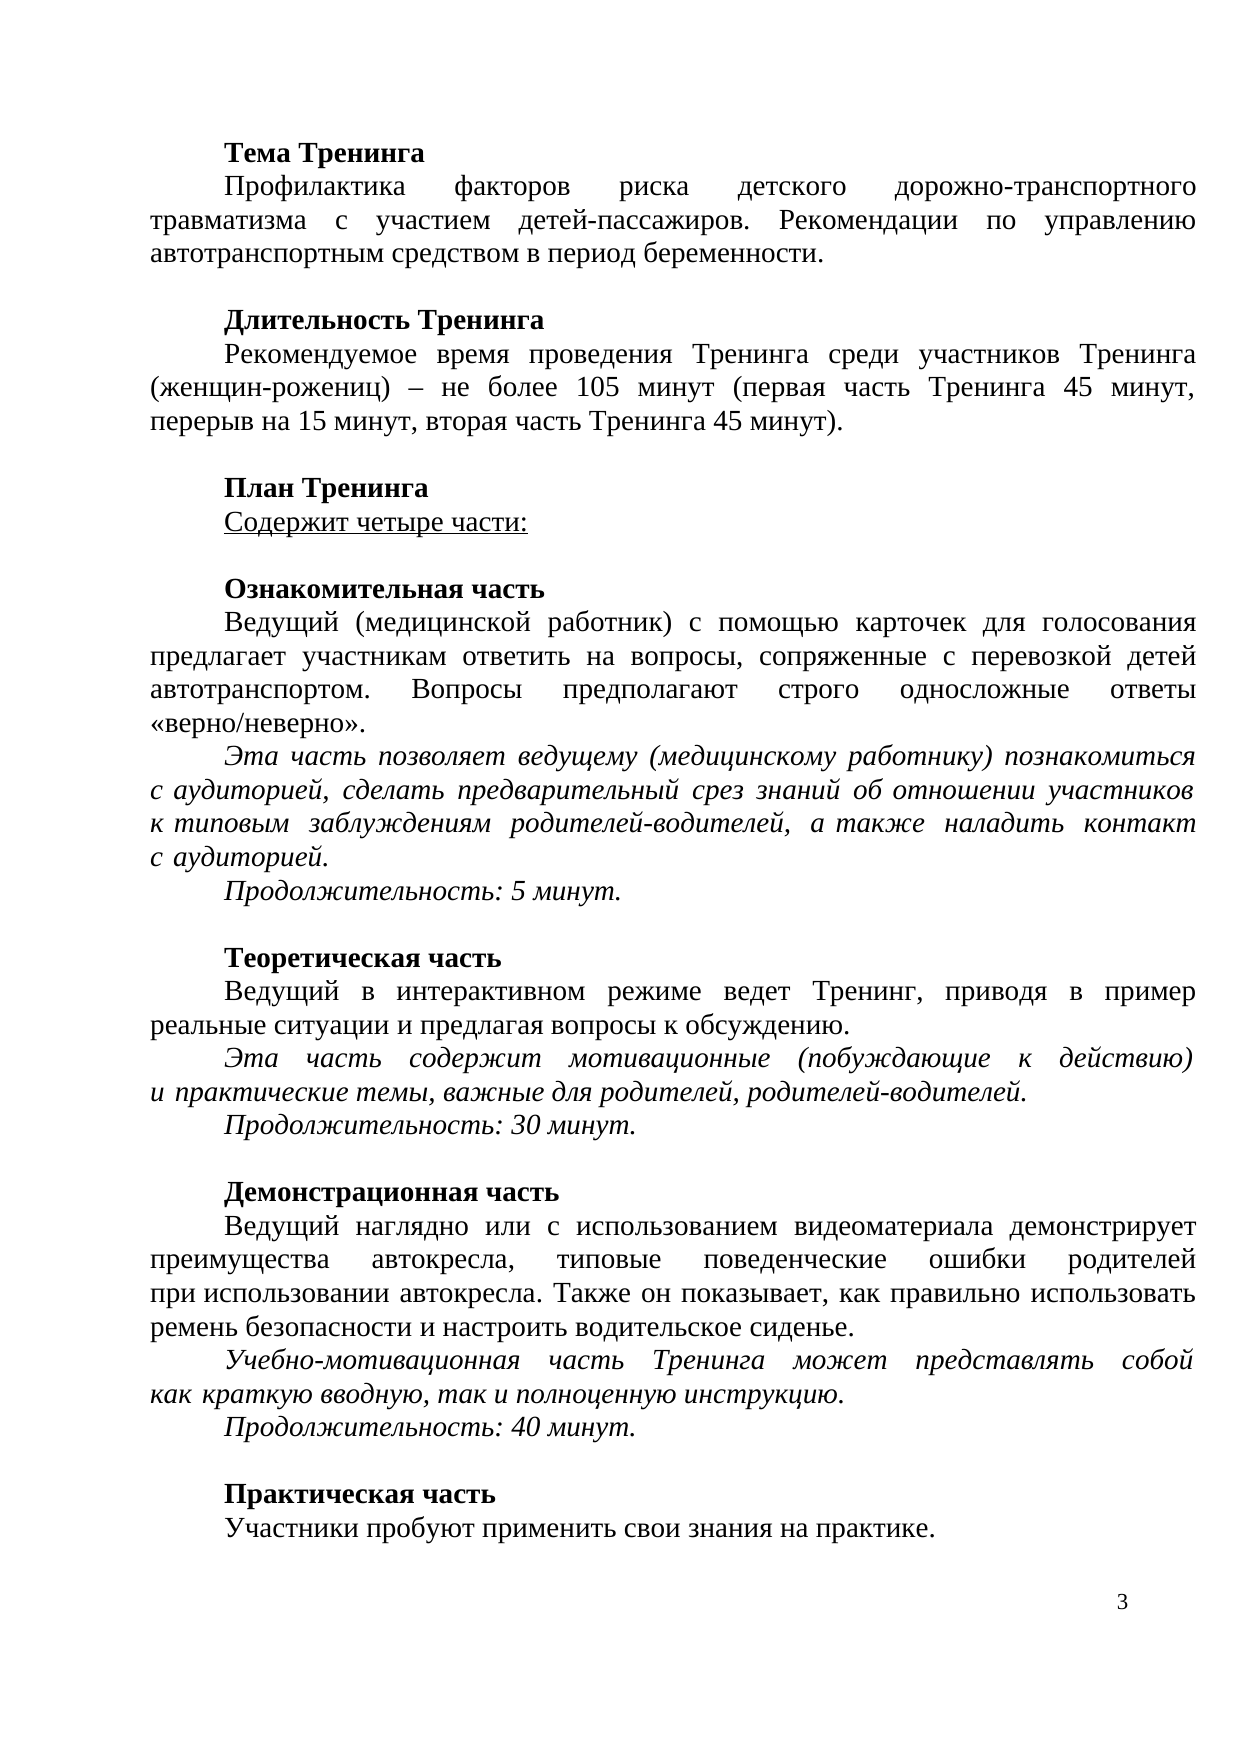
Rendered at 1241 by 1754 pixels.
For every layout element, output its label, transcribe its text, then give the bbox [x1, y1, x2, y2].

text Теоретическая часть [150, 940, 1196, 973]
text Практическая часть [150, 1476, 1196, 1510]
text Содержит четыре части: [150, 504, 1196, 537]
subtitle Длительность Тренинга [150, 302, 1196, 336]
text Ознакомительная часть [150, 571, 1196, 604]
text Учебно-мотивационная часть Тренинга может представлять собой как краткую вводную, так и полноценную инструкцию. [150, 1342, 1196, 1409]
text Эта часть содержит мотивационные (побуждающие к действию) и практические темы, важные для родителей, родителей-водителей. [150, 1040, 1196, 1107]
text Ведущий наглядно или с использованием видеоматериала демонстрирует преимущества автокресла, типовые поведенческие ошибки родителей при использовании автокресла. Также он показывает, как правильно использовать ремень безопасности и настроить водительское сиденье. [150, 1208, 1196, 1342]
subtitle Тема Тренинга [150, 135, 1196, 168]
text Ведущий (медицинской работник) с помощью карточек для голосования предлагает участникам ответить на вопросы, сопряженные с перевозкой детей автотранспортом. Вопросы предполагают строго односложные ответы «верно/неверно». [150, 604, 1196, 738]
text Продолжительность: 30 минут. [150, 1107, 1196, 1141]
text Демонстрационная часть [150, 1174, 1196, 1208]
text Продолжительность: 5 минут. [150, 873, 1196, 906]
text Рекомендуемое время проведения Тренинга среди участников Тренинга (женщин-рожениц) – не более 105 минут (первая часть Тренинга 45 минут, перерыв на 15 минут, вторая часть Тренинга 45 минут). [150, 336, 1196, 437]
text Профилактика факторов риска детского дорожно-транспортного травматизма с участием детей-пассажиров. Рекомендации по управлению автотранспортным средством в период беременности. [150, 168, 1196, 269]
text Ведущий в интерактивном режиме ведет Тренинг, приводя в пример реальные ситуации и предлагая вопросы к обсуждению. [150, 973, 1196, 1040]
text Участники пробуют применить свои знания на практике. [150, 1510, 1196, 1543]
subtitle План Тренинга [150, 470, 1196, 504]
text Продолжительность: 40 минут. [150, 1409, 1196, 1443]
text Эта часть позволяет ведущему (медицинскому работнику) познакомиться с аудиторией, сделать предварительный срез знаний об отношении участников к типовым заблуждениям родителей-водителей, а также наладить контакт с аудиторией. [150, 738, 1196, 873]
